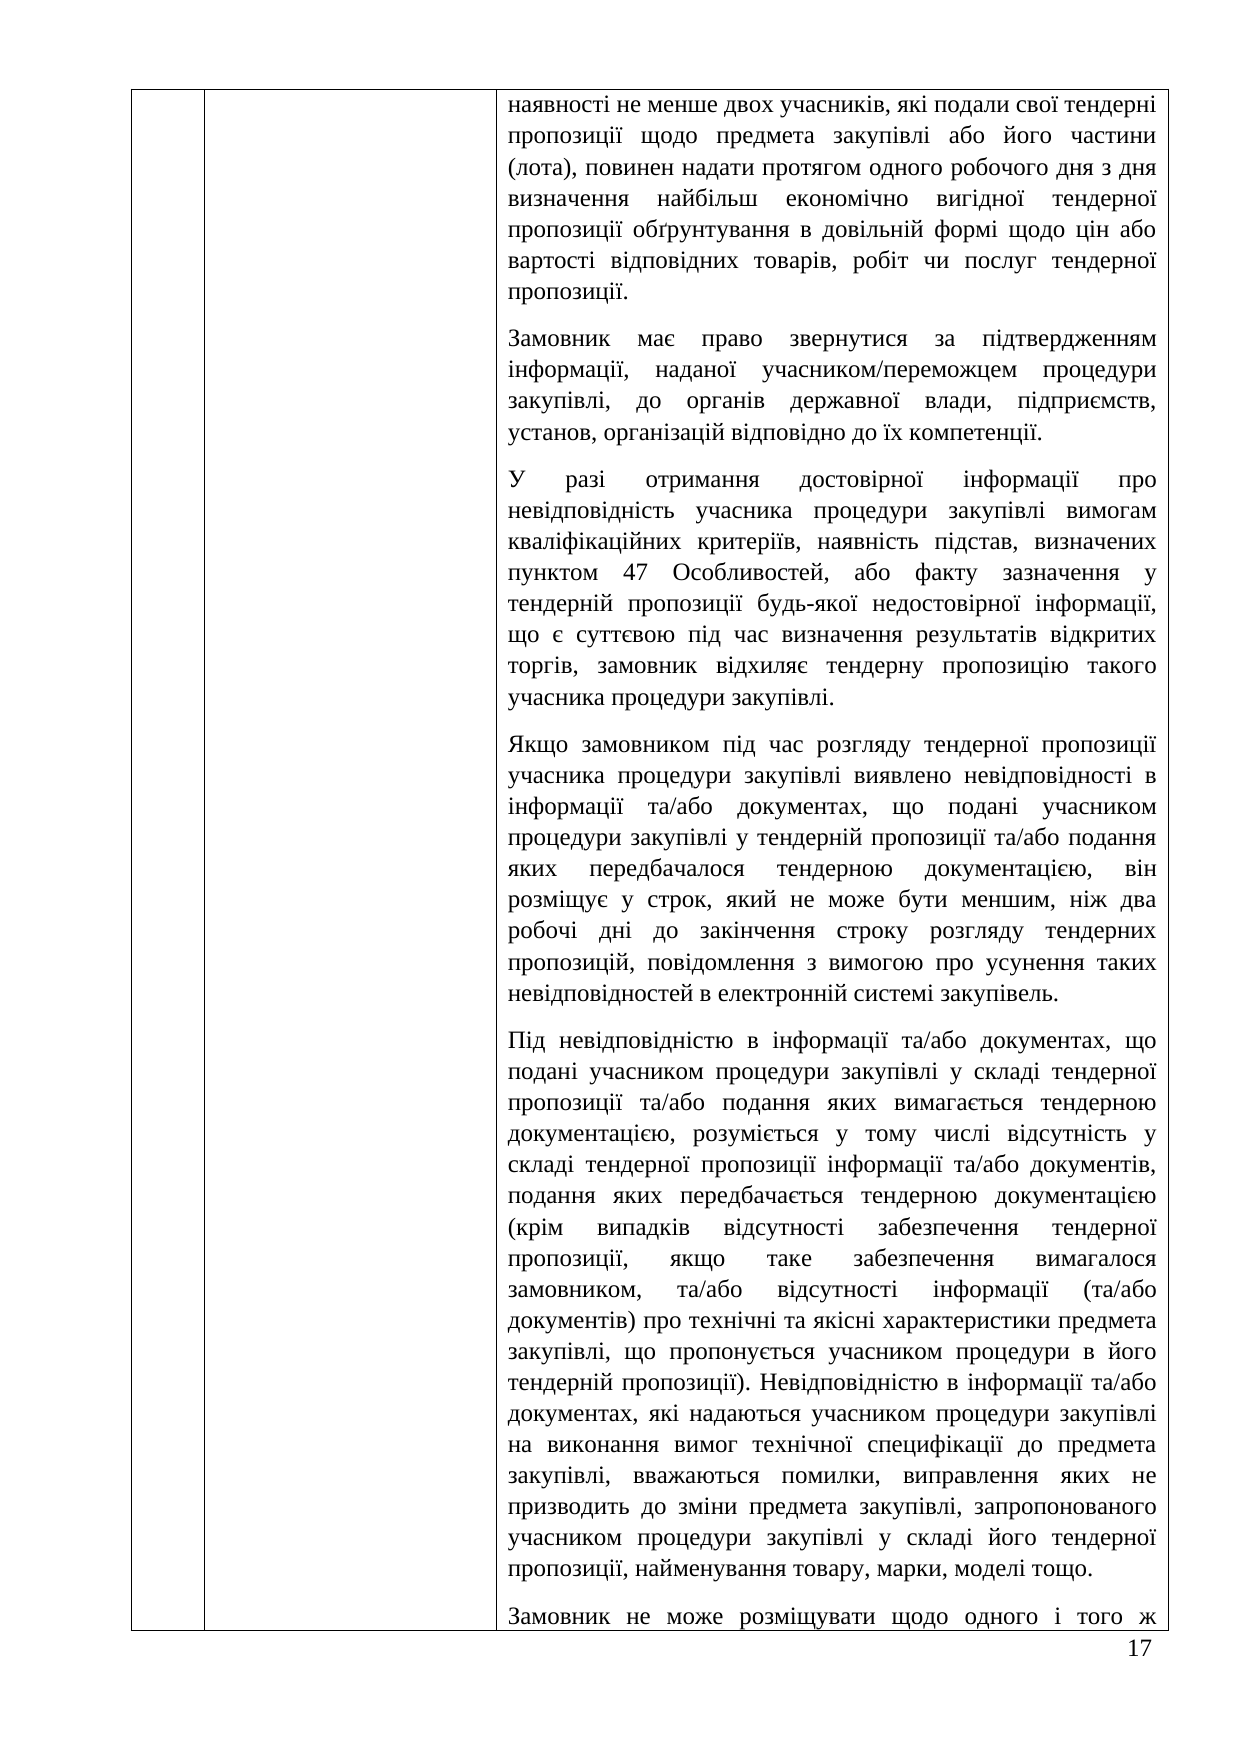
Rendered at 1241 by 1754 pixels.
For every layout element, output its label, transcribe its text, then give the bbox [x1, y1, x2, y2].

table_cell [205, 90, 496, 1629]
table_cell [497, 90, 1168, 1629]
table_cell 1 [132, 90, 204, 1629]
